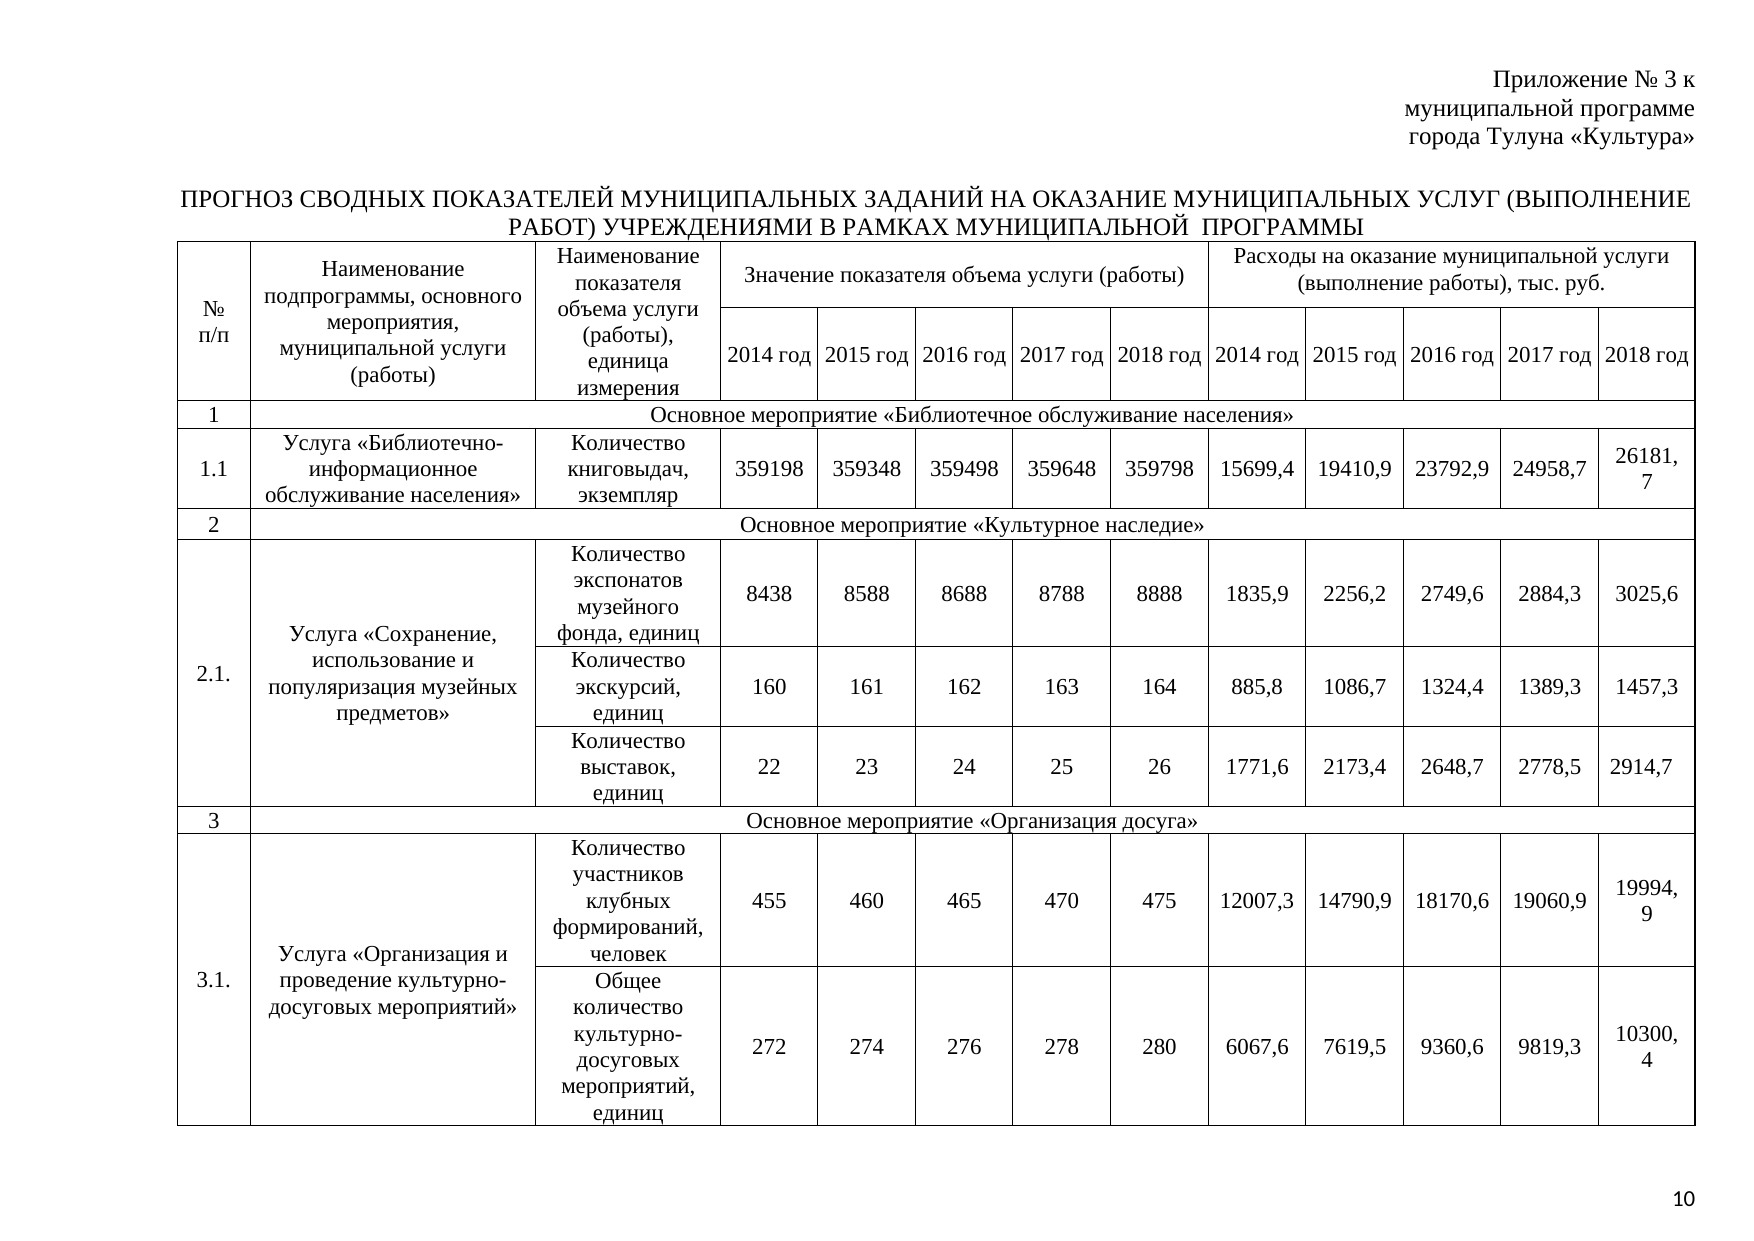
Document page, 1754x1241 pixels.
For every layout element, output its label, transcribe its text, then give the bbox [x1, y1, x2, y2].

table_cell 1389,3 [1501, 647, 1598, 726]
table_cell 465 [916, 834, 1012, 966]
table_header Расходы на оказание муниципальной услуги (выполнение работы), тыс. руб. [1209, 242, 1694, 307]
table_cell 9360,6 [1404, 967, 1500, 1125]
table_cell 22 [721, 727, 817, 806]
table_cell 359798 [1111, 429, 1208, 508]
table_cell 7619,5 [1306, 967, 1403, 1125]
table_cell 2256,2 [1306, 540, 1403, 646]
table_cell 8588 [818, 540, 915, 646]
table_cell 280 [1111, 967, 1208, 1125]
table_cell Услуга «Библиотечно-информационное обслуживание населения» [251, 429, 535, 508]
table_cell Основное мероприятие «Организация досуга» [251, 807, 1694, 833]
table_cell 23 [818, 727, 915, 806]
table_header Наименование показателя объема услуги (работы), единица измерения [536, 242, 720, 400]
table_cell 8438 [721, 540, 817, 646]
table_cell 2914,7 [1599, 727, 1694, 806]
table_cell 8688 [916, 540, 1012, 646]
table_cell Количество книговыдач, экземпляр [536, 429, 720, 508]
table_cell 455 [721, 834, 817, 966]
table_cell 163 [1013, 647, 1110, 726]
table_cell 359198 [721, 429, 817, 508]
table_cell Количество участников клубных формирований, человек [536, 834, 720, 966]
table_cell 1086,7 [1306, 647, 1403, 726]
table_cell 160 [721, 647, 817, 726]
table_cell Количество экскурсий, единиц [536, 647, 720, 726]
table_header Наименование подпрограммы, основного мероприятия, муниципальной услуги (работы) [251, 242, 535, 400]
table_cell 2015 год [818, 308, 915, 400]
table_cell 2749,6 [1404, 540, 1500, 646]
table_cell 2884,3 [1501, 540, 1598, 646]
table_cell Основное мероприятие «Культурное наследие» [251, 509, 1694, 539]
table_cell 24958,7 [1501, 429, 1598, 508]
table_header Значение показателя объема услуги (работы) [721, 242, 1208, 307]
table_cell 1.1 [178, 429, 250, 508]
table_cell 23792,9 [1404, 429, 1500, 508]
table_cell Основное мероприятие «Библиотечное обслуживание населения» [251, 401, 1694, 428]
table_cell Услуга «Сохранение, использование и популяризация музейных предметов» [251, 540, 535, 806]
table_cell 2014 год [721, 308, 817, 400]
table_cell 1324,4 [1404, 647, 1500, 726]
table_cell 2018 год [1599, 308, 1694, 400]
table_cell 274 [818, 967, 915, 1125]
table_cell Общее количество культурно-досуговых мероприятий, единиц [536, 967, 720, 1125]
table_cell 2018 год [1111, 308, 1208, 400]
table_cell 2016 год [916, 308, 1012, 400]
table_cell 18170,6 [1404, 834, 1500, 966]
table_cell 2014 год [1209, 308, 1305, 400]
table_cell 2173,4 [1306, 727, 1403, 806]
table_cell 3 [178, 807, 250, 833]
text ПРОГНОЗ СВОДНЫХ ПОКАЗАТЕЛЕЙ МУНИЦИПАЛЬНЫХ ЗАДАНИЙ НА ОКАЗАНИЕ МУНИЦИПАЛЬНЫХ УСЛУГ (ВЫПОЛНЕНИЕ РАБОТ) УЧРЕЖДЕНИЯМИ В РАМКАХ МУНИЦИПАЛЬНОЙ ПРОГРАММЫ [177, 184, 1695, 241]
table_cell 12007,3 [1209, 834, 1305, 966]
table_cell Количество экспонатов музейного фонда, единиц [536, 540, 720, 646]
table_cell 8788 [1013, 540, 1110, 646]
table_cell 1457,3 [1599, 647, 1694, 726]
table_cell 26181,7 [1599, 429, 1694, 508]
table_cell 26 [1111, 727, 1208, 806]
table_cell 2 [178, 509, 250, 539]
table_cell 19994,9 [1599, 834, 1694, 966]
table_cell Количество выставок, единиц [536, 727, 720, 806]
table_cell 2.1. [178, 540, 250, 806]
table_cell 2017 год [1501, 308, 1598, 400]
table_cell 359648 [1013, 429, 1110, 508]
table_cell 276 [916, 967, 1012, 1125]
table_cell 19060,9 [1501, 834, 1598, 966]
table_cell 475 [1111, 834, 1208, 966]
table_cell 3025,6 [1599, 540, 1694, 646]
table_cell 6067,6 [1209, 967, 1305, 1125]
table_cell 2016 год [1404, 308, 1500, 400]
table_cell 164 [1111, 647, 1208, 726]
table_cell 2017 год [1013, 308, 1110, 400]
table_cell 1835,9 [1209, 540, 1305, 646]
table_cell 2015 год [1306, 308, 1403, 400]
table_cell 470 [1013, 834, 1110, 966]
table_cell 460 [818, 834, 915, 966]
table_cell 2778,5 [1501, 727, 1598, 806]
text города Тулуна «Культура» [177, 121, 1695, 150]
table_cell 8888 [1111, 540, 1208, 646]
table_cell 2648,7 [1404, 727, 1500, 806]
table_cell 19410,9 [1306, 429, 1403, 508]
table_cell 1 [178, 401, 250, 428]
table_cell 1771,6 [1209, 727, 1305, 806]
table_cell 359348 [818, 429, 915, 508]
text Приложение № 3 к [177, 64, 1695, 93]
table_cell Услуга «Организация и проведение культурно-досуговых мероприятий» [251, 834, 535, 1125]
table_cell 885,8 [1209, 647, 1305, 726]
table_cell 24 [916, 727, 1012, 806]
table_cell 272 [721, 967, 817, 1125]
text муниципальной программе [177, 93, 1695, 121]
table_cell 359498 [916, 429, 1012, 508]
table_header № п/п [178, 242, 250, 400]
table_cell 162 [916, 647, 1012, 726]
table_cell 278 [1013, 967, 1110, 1125]
table_cell 161 [818, 647, 915, 726]
table_cell 14790,9 [1306, 834, 1403, 966]
table_cell 15699,4 [1209, 429, 1305, 508]
table_cell 9819,3 [1501, 967, 1598, 1125]
table_cell 3.1. [178, 834, 250, 1125]
table_cell 25 [1013, 727, 1110, 806]
table_cell 10300,4 [1599, 967, 1694, 1125]
